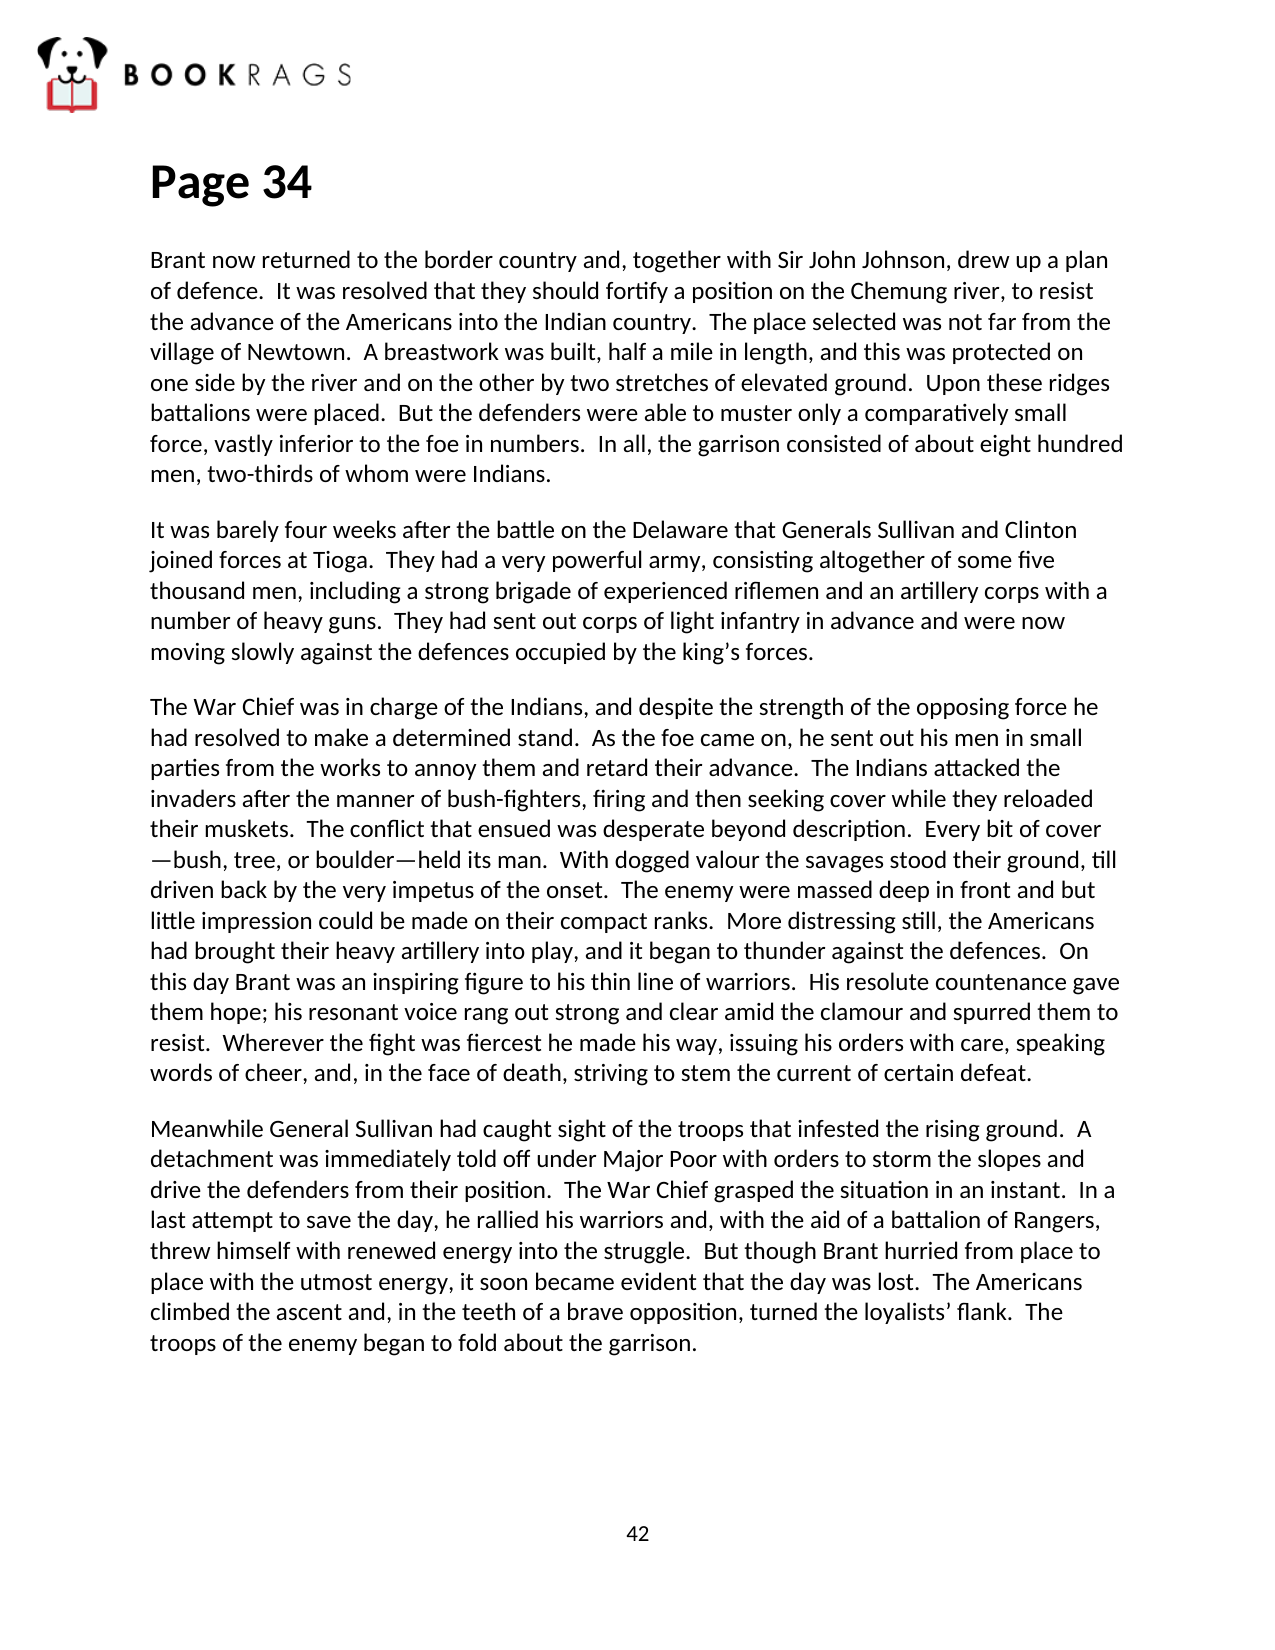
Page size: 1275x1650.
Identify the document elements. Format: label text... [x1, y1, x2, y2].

text The War Chief was in charge of the Indians, and despite the strength of the opposing force he had resolved to make a determined stand. As the foe came on, he sent out his men in small parties from the works to annoy them and retard their advance. The Indians attacked the invaders after the manner of bush-fighters, firing and then seeking cover while they reloaded their muskets. The conflict that ensued was desperate beyond description. Every bit of cover—­bush, tree, or boulder—­held its man. With dogged valour the savages stood their ground, till driven back by the very impetus of the onset. The enemy were massed deep in front and but little impression could be made on their compact ranks. More distressing still, the Americans had brought their heavy artillery into play, and it began to thunder against the defences. On this day Brant was an inspiring figure to his thin line of warriors. His resolute countenance gave them hope; his resonant voice rang out strong and clear amid the clamour and spurred them to resist. Wherever the fight was fiercest he made his way, issuing his orders with care, speaking words of cheer, and, in the face of death, striving to stem the current of certain defeat. [150, 691, 1125, 1088]
text Meanwhile General Sullivan had caught sight of the troops that infested the rising ground. A detachment was immediately told off under Major Poor with orders to storm the slopes and drive the defenders from their position. The War Chief grasped the situation in an instant. In a last attempt to save the day, he rallied his warriors and, with the aid of a battalion of Rangers, threw himself with renewed energy into the struggle. But though Brant hurried from place to place with the utmost energy, it soon became evident that the day was lost. The Americans climbed the ascent and, in the teeth of a brave opposition, turned the loyalists’ flank. The troops of the enemy began to fold about the garrison. [150, 1113, 1125, 1357]
text Brant now returned to the border country and, together with Sir John Johnson, drew up a plan of defence. It was resolved that they should fortify a position on the Chemung river, to resist the advance of the Americans into the Indian country. The place selected was not far from the village of Newtown. A breastwork was built, half a mile in length, and this was protected on one side by the river and on the other by two stretches of elevated ground. Upon these ridges battalions were placed. But the defenders were able to muster only a comparatively small force, vastly inferior to the foe in numbers. In all, the garrison consisted of about eight hundred men, two-thirds of whom were Indians. [150, 244, 1125, 489]
text It was barely four weeks after the battle on the Delaware that Generals Sullivan and Clinton joined forces at Tioga. They had a very powerful army, consisting altogether of some five thousand men, including a strong brigade of experienced riflemen and an artillery corps with a number of heavy guns. They had sent out corps of light infantry in advance and were now moving slowly against the defences occupied by the king’s forces. [150, 514, 1125, 666]
picture [37, 37, 351, 113]
text Page 34 [150, 150, 1125, 211]
